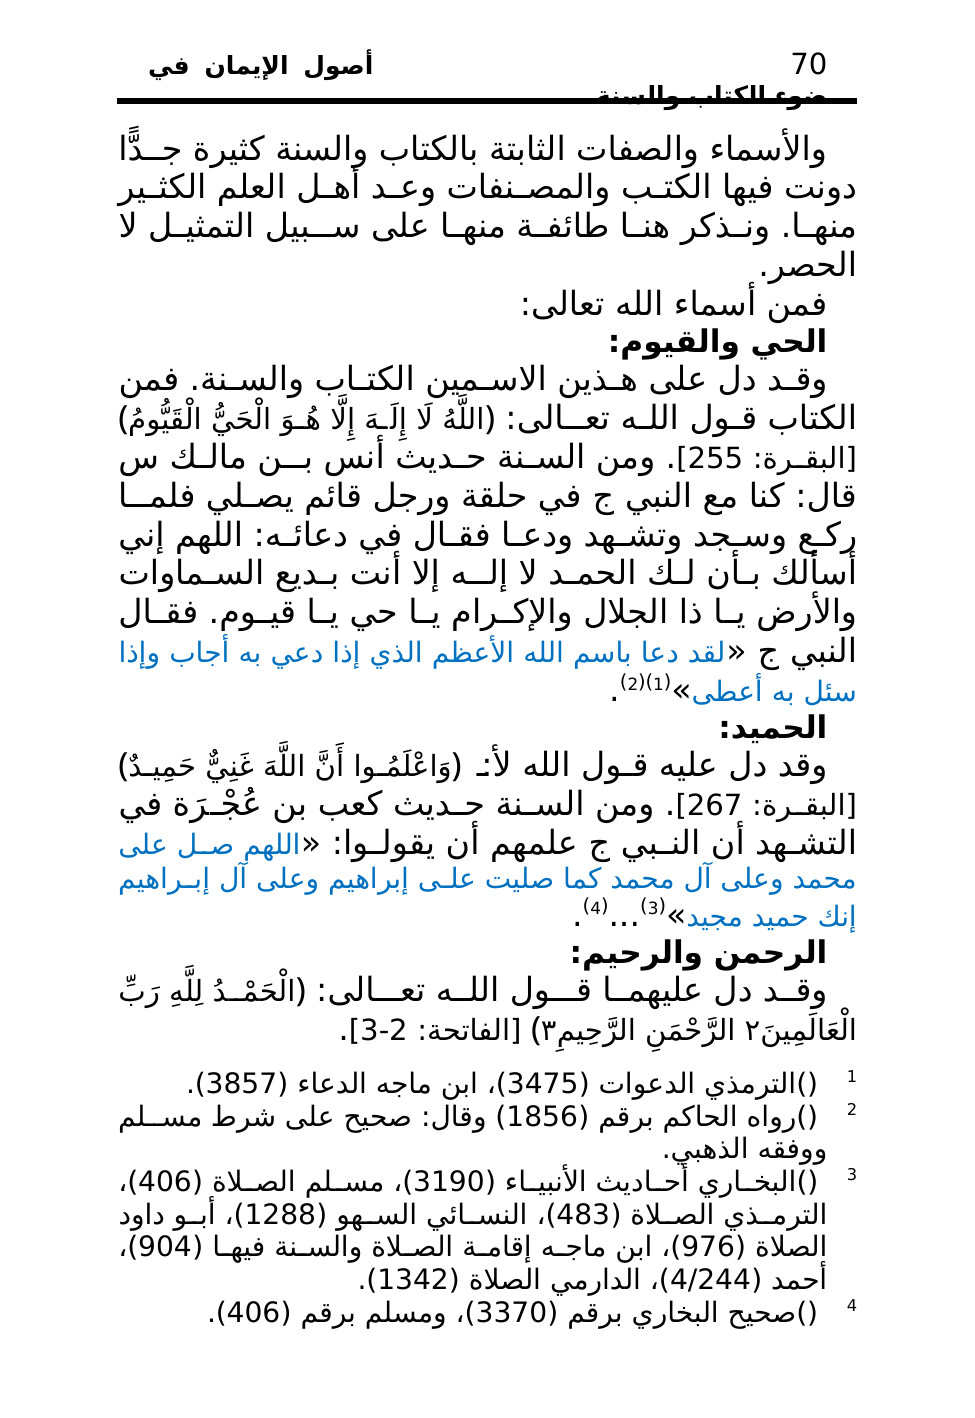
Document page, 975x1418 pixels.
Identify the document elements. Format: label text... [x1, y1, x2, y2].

text وقد دل عليه قـول الله ﻷ: ﴿وَاعْلَمُوا أَنَّ اللَّهَ غَنِيٌّ حَمِيدٌ﴾ [البقرة: 267]. ومن السنة حديث كعب بن عُجْرَة في التشـهد أن النبي ج علمهم أن يقولوا: «اللهم صل على محمد وعلى آل محمد كما صليت علـى إبراهيم وعلى آل إبراهيم إنك حميد مجيد»()...(). [118, 746, 857, 934]
text والأسماء والصفات الثابتة بالكتاب والسنة كثيرة جدًّا دونت فيها الكتـب والمصنفات وعد أهل العلم الكثير منها. ونذكر هنا طائفة منها على سـبيل التمثيل لا الحصر. [118, 129, 857, 284]
text وقد دل عليهما قـول الله تعـالى: ﴿الْحَمْدُ لِلَّهِ رَبِّ الْعَالَمِينَ٢ الرَّحْمَنِ الرَّحِيمِ٣﴾ [الفاتحة: 2-3]. [118, 970, 857, 1048]
text الحي والقيوم: [118, 323, 857, 360]
text الرحمن والرحيم: [118, 934, 857, 970]
text الحميد: [118, 709, 857, 746]
text فمن أسماء الله تعالى: [118, 284, 857, 323]
text وقد دل على هذين الاسمين الكتاب والسنة. فمن الكتاب قول الله تعـالى: ﴿اللَّهُ لَا إِلَهَ إِلَّا هُوَ الْحَيُّ الْقَيُّومُ﴾ [البقرة: 255]. ومن السنة حديث أنس بـن مالك س قال: كنا مع النبي ج في حلقة ورجل قائم يصلي فلمـا ركـع وسجد وتشهد ودعا فقال في دعائه: اللهم إني أسألك بأن لك الحمد لا إلـه إلا أنت بديع السماوات والأرض يا ذا الجلال والإكرام يا حي يا قيوم. فقال النبي ج «لقد دعا باسم الله الأعظم الذي إذا دعي به أجاب وإذا سئل به أعطى»()(). [118, 360, 857, 709]
